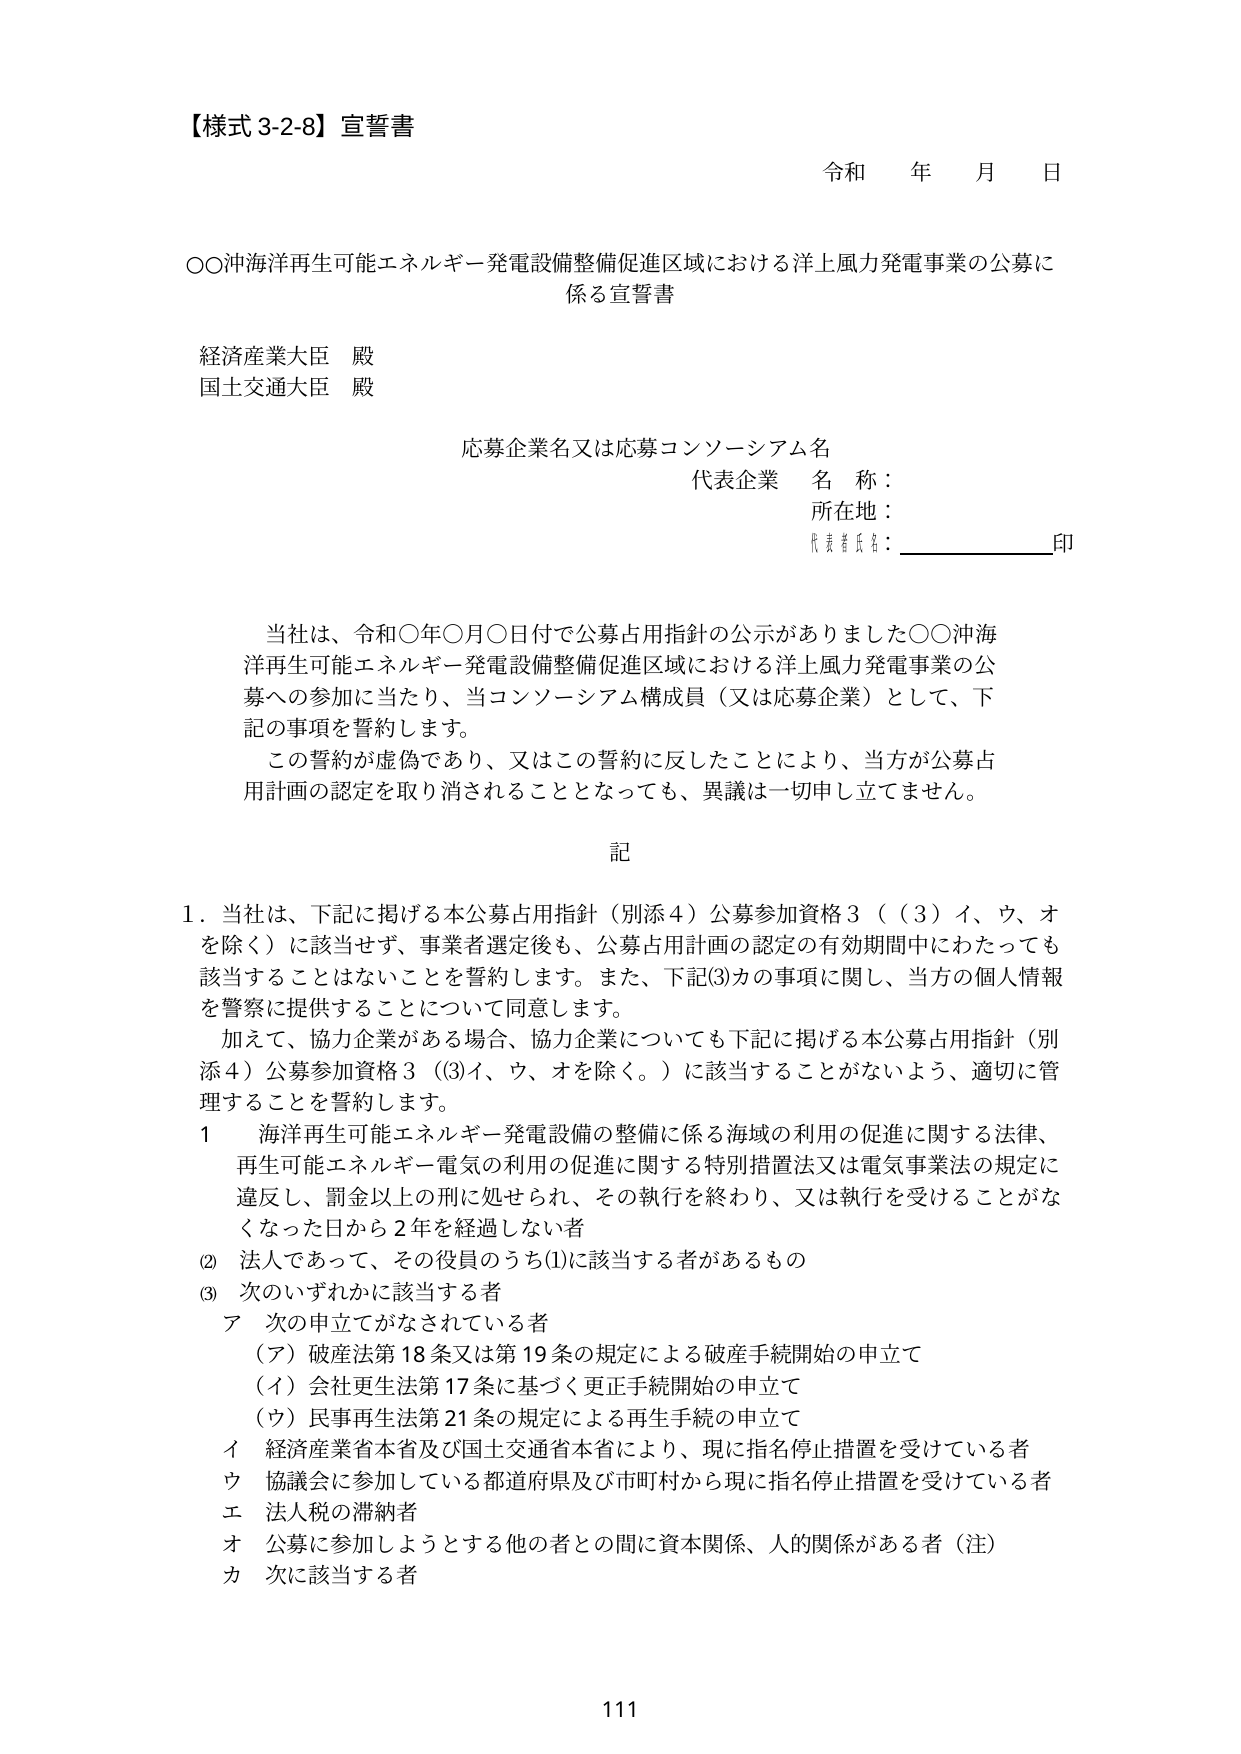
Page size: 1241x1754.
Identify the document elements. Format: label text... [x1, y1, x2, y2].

text ウ 協議会に参加している都道府県及び市町村から現に指名停止措置を受けている者 [221, 1464, 1063, 1495]
text 代表企業 名称： [691, 463, 1063, 494]
subtitle 【様式3-2-8】宣誓書 [177, 106, 1063, 143]
text ア 次の申立てがなされている者 [221, 1306, 1063, 1338]
text エ 法人税の滞納者 [221, 1495, 1063, 1527]
text ⑵ 法人であって、その役員のうち⑴に該当する者があるもの [199, 1243, 1063, 1275]
text 加えて、協力企業がある場合、協力企業についても下記に掲げる本公募占用指針（別添４）公募参加資格３（⑶イ、ウ、オを除く。）に該当することがないよう、適切に管理することを誓約します。 [177, 1023, 1063, 1117]
text 応募企業名又は応募コンソーシアム名 [177, 432, 1063, 463]
text 経済産業大臣 殿 [177, 339, 1063, 370]
text 所在地： [691, 494, 1063, 526]
text カ 次に該当する者 [221, 1558, 1063, 1590]
text 令和 年 月 日 [177, 155, 1063, 187]
text （イ）会社更生法第17条に基づく更正手続開始の申立て [243, 1369, 1063, 1401]
text ○○沖海洋再生可能エネルギー発電設備整備促進区域における洋上風力発電事業の公募に係る宣誓書 [177, 246, 1063, 309]
text この誓約が虚偽であり、又はこの誓約に反したことにより、当方が公募占用計画の認定を取り消されることとなっても、異議は一切申し立てません。 [243, 743, 997, 806]
subtitle 記 [177, 836, 1063, 867]
text 国土交通大臣 殿 [177, 370, 1063, 402]
text （ア）破産法第18条又は第19条の規定による破産手続開始の申立て [243, 1338, 1063, 1369]
text オ 公募に参加しようとする他の者との間に資本関係、人的関係がある者（注） [221, 1527, 1063, 1558]
list 海洋再生可能エネルギー発電設備の整備に係る海域の利用の促進に関する法律、再生可能エネルギー電気の利用の促進に関する特別措置法又は電気事業法の規定に違反し、罰金以上の刑に処せられ、その執行を終わり、又は執行を受けることがなくなった日から2年を経過しない者 [199, 1117, 1063, 1243]
text イ 経済産業省本省及び国土交通省本省により、現に指名停止措置を受けている者 [221, 1432, 1063, 1464]
text 代表者氏名： 印 [691, 526, 1210, 557]
text ⑶ 次のいずれかに該当する者 [199, 1275, 1063, 1306]
text 当社は、令和○年○月○日付で公募占用指針の公示がありました○○沖海洋再生可能エネルギー発電設備整備促進区域における洋上風力発電事業の公募への参加に当たり、当コンソーシアム構成員（又は応募企業）として、下記の事項を誓約します。 [243, 617, 997, 743]
text （ウ）民事再生法第21条の規定による再生手続の申立て [243, 1401, 1063, 1432]
text １．当社は、下記に掲げる本公募占用指針（別添４）公募参加資格３（（３）イ、ウ、オを除く）に該当せず、事業者選定後も、公募占用計画の認定の有効期間中にわたっても該当することはないことを誓約します。また、下記⑶カの事項に関し、当方の個人情報を警察に提供することについて同意します。 [177, 897, 1063, 1023]
